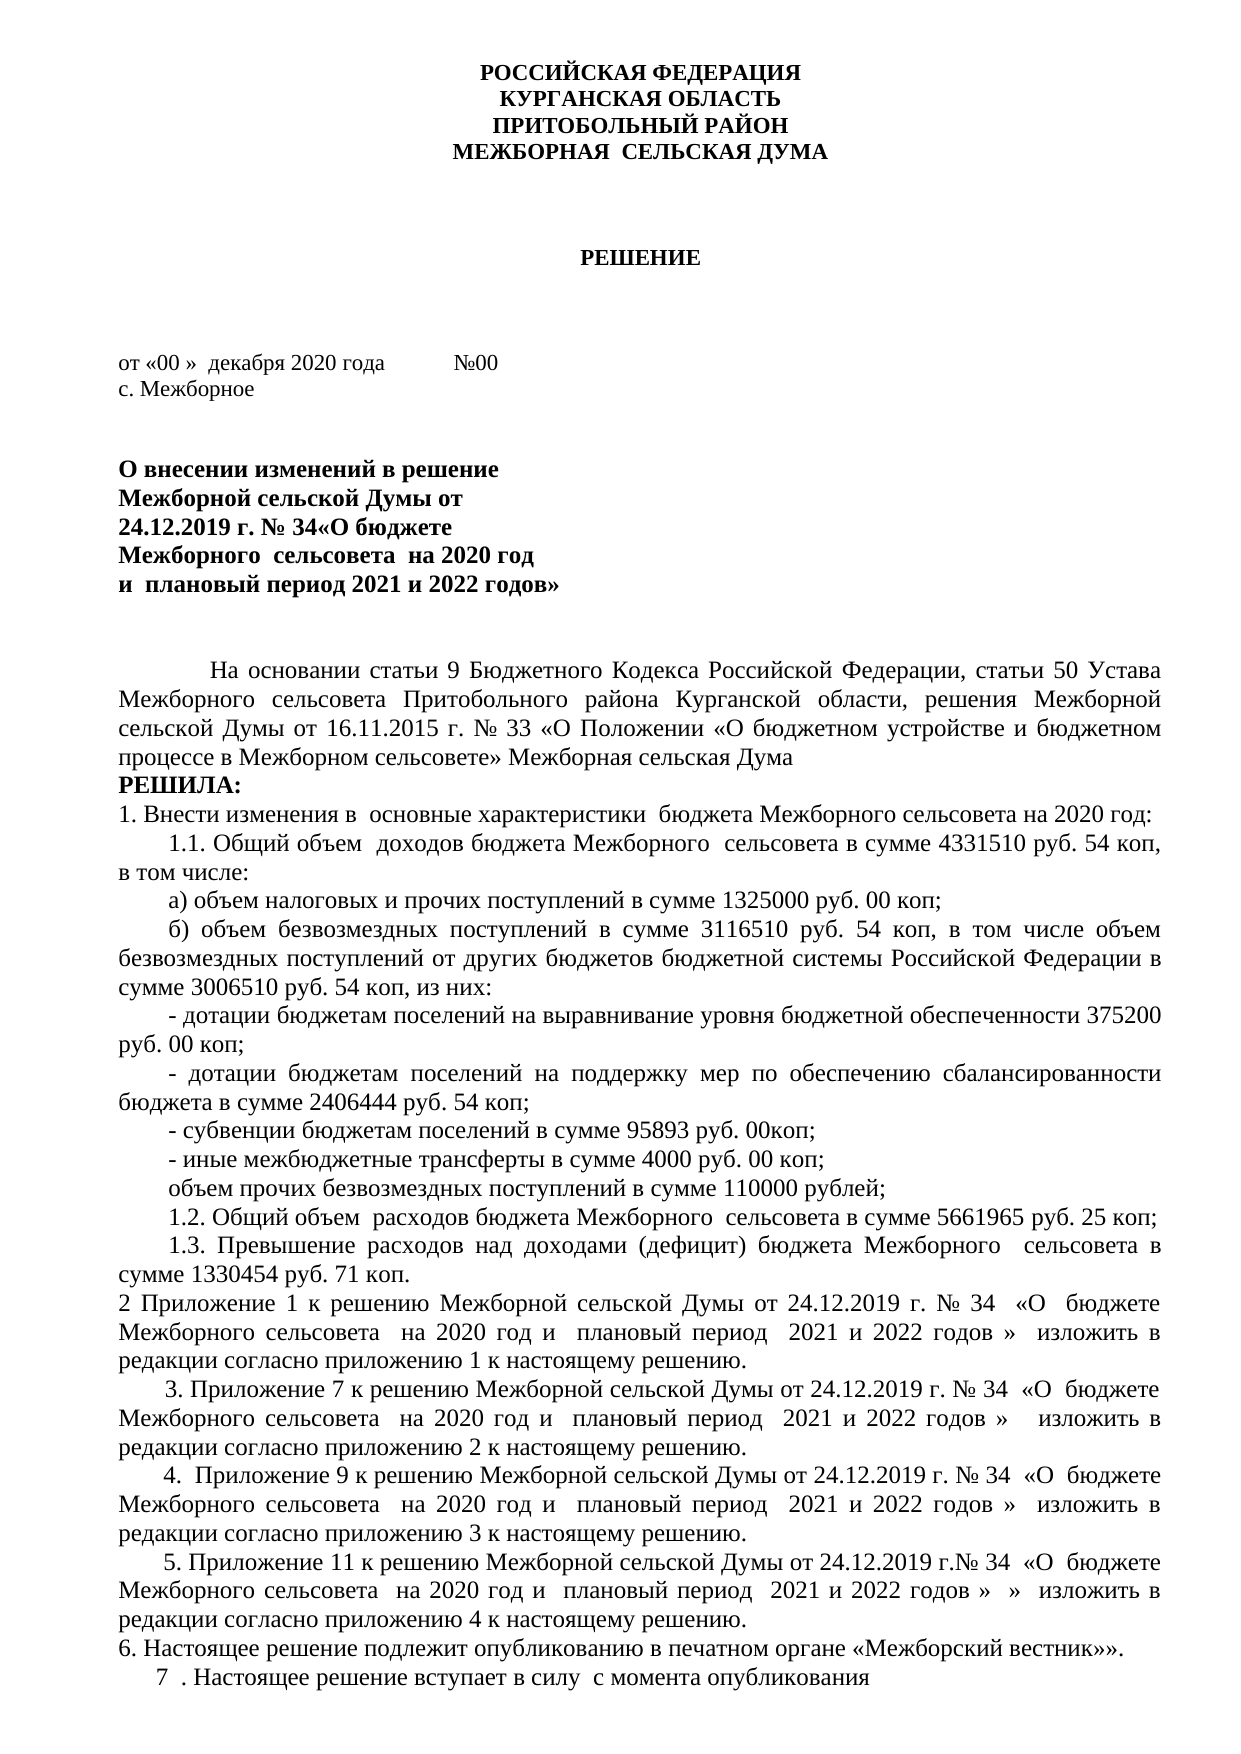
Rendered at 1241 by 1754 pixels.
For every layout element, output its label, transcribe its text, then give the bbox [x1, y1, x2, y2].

text РЕШИЛА: [118, 771, 1162, 799]
text 1.1. Общий объем доходов бюджета Межборного сельсовета в сумме 4331510 руб. 54 коп, в том числе: [118, 828, 1162, 886]
text - дотации бюджетам поселений на выравнивание уровня бюджетной обеспеченности 375200 руб. 00 коп; [118, 1001, 1162, 1058]
text МЕЖБОРНАЯ СЕЛЬСКАЯ ДУМА [118, 138, 1163, 164]
text 4. Приложение 9 к решению Межборной сельской Думы от 24.12.2019 г. № 34 «О бюджете Межборного сельсовета на 2020 год и плановый период 2021 и 2022 годов » изложить в редакции согласно приложению 3 к настоящему решению. [118, 1461, 1162, 1547]
text - иные межбюджетные трансферты в сумме 4000 руб. 00 коп; [118, 1144, 1162, 1173]
text Межборной сельской Думы от [118, 483, 1163, 512]
text ПРИТОБОЛЬНЫЙ РАЙОН [118, 112, 1163, 138]
text б) объем безвозмездных поступлений в сумме 3116510 руб. 54 коп, в том числе объем безвозмездных поступлений от других бюджетов бюджетной системы Российской Федерации в сумме 3006510 руб. 54 коп, из них: [118, 914, 1162, 1001]
text Межборного сельсовета на 2020 год [118, 541, 1163, 569]
text О внесении изменений в решение [118, 454, 1163, 483]
text от «00 » декабря 2020 года №00 [118, 349, 1163, 375]
text 1. Внести изменения в основные характеристики бюджета Межборного сельсовета на 2020 год: [118, 799, 1162, 828]
text 6. Настоящее решение подлежит опубликованию в печатном органе «Межборский вестник»». [118, 1633, 1162, 1662]
text КУРГАНСКАЯ ОБЛАСТЬ [118, 85, 1163, 112]
text 5. Приложение 11 к решению Межборной сельской Думы от 24.12.2019 г.№ 34 «О бюджете Межборного сельсовета на 2020 год и плановый период 2021 и 2022 годов » » изложить в редакции согласно приложению 4 к настоящему решению. [118, 1547, 1162, 1633]
text На основании статьи 9 Бюджетного Кодекса Российской Федерации, статьи 50 Устава Межборного сельсовета Притобольного района Курганской области, решения Межборной сельской Думы от 16.11.2015 г. № 33 «О Положении «О бюджетном устройстве и бюджетном процессе в Межборном сельсовете» Межборная сельская Дума [118, 656, 1162, 771]
text 1.3. Превышение расходов над доходами (дефицит) бюджета Межборного сельсовета в сумме 1330454 руб. 71 коп. [118, 1231, 1162, 1288]
text с. Межборное [118, 375, 1163, 402]
text - дотации бюджетам поселений на поддержку мер по обеспечению сбалансированности бюджета в сумме 2406444 руб. 54 коп; [118, 1058, 1162, 1116]
text 3. Приложение 7 к решению Межборной сельской Думы от 24.12.2019 г. № 34 «О бюджете Межборного сельсовета на 2020 год и плановый период 2021 и 2022 годов » изложить в редакции согласно приложению 2 к настоящему решению. [118, 1374, 1162, 1461]
text 24.12.2019 г. № 34«О бюджете [118, 512, 1163, 541]
text РЕШЕНИЕ [118, 243, 1163, 270]
text и плановый период 2021 и 2022 годов» [118, 569, 1163, 598]
text а) объем налоговых и прочих поступлений в сумме 1325000 руб. 00 коп; [118, 886, 1162, 914]
text 7 . Настоящее решение вступает в силу с момента опубликования [118, 1662, 1162, 1691]
text - субвенции бюджетам поселений в сумме 95893 руб. 00коп; [118, 1116, 1162, 1144]
text 1.2. Общий объем расходов бюджета Межборного сельсовета в сумме 5661965 руб. 25 коп; [118, 1202, 1162, 1231]
text объем прочих безвозмездных поступлений в сумме 110000 рублей; [118, 1173, 1162, 1202]
text РОССИЙСКАЯ ФЕДЕРАЦИЯ [118, 59, 1163, 85]
text 2 Приложение 1 к решению Межборной сельской Думы от 24.12.2019 г. № 34 «О бюджете Межборного сельсовета на 2020 год и плановый период 2021 и 2022 годов » изложить в редакции согласно приложению 1 к настоящему решению. [118, 1288, 1162, 1374]
